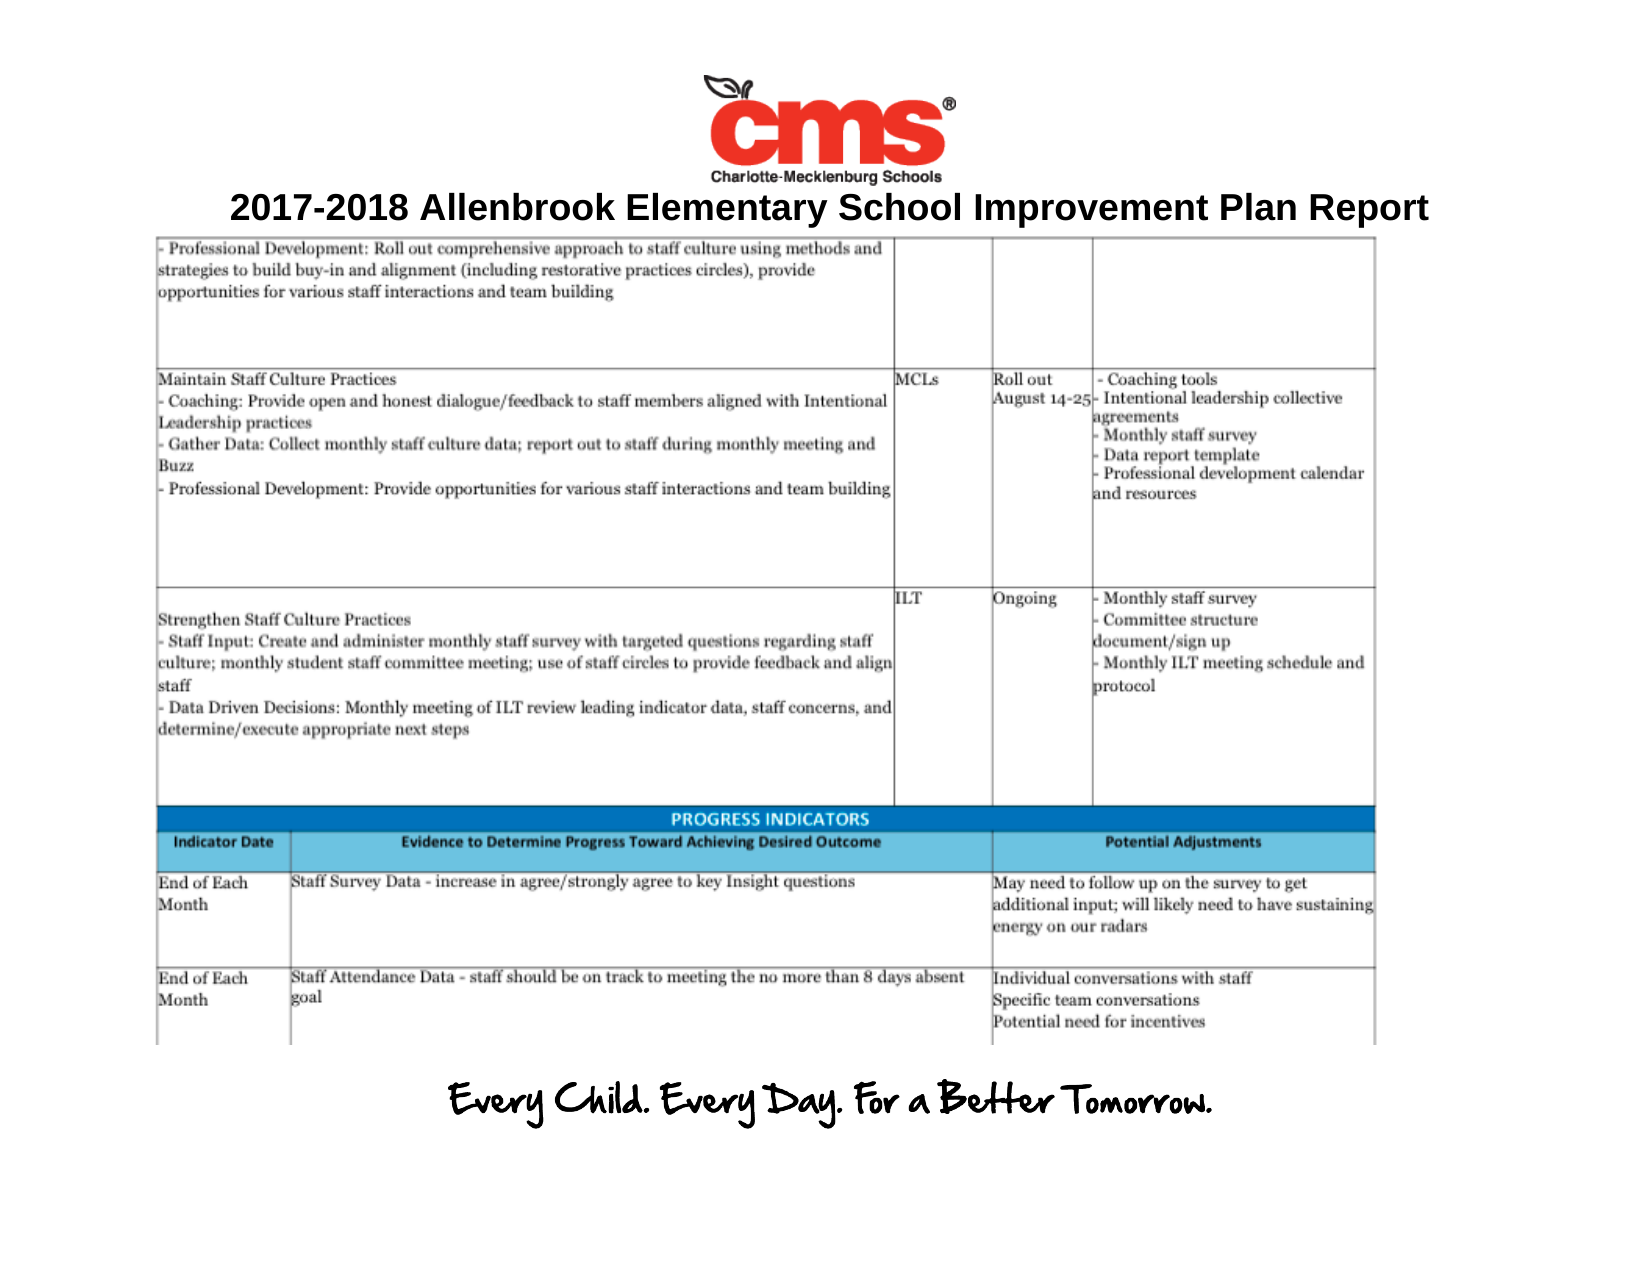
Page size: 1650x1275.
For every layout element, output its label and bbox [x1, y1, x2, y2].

picture [150, 232, 1383, 1045]
picture [435, 1068, 1224, 1139]
picture [703, 75, 956, 186]
